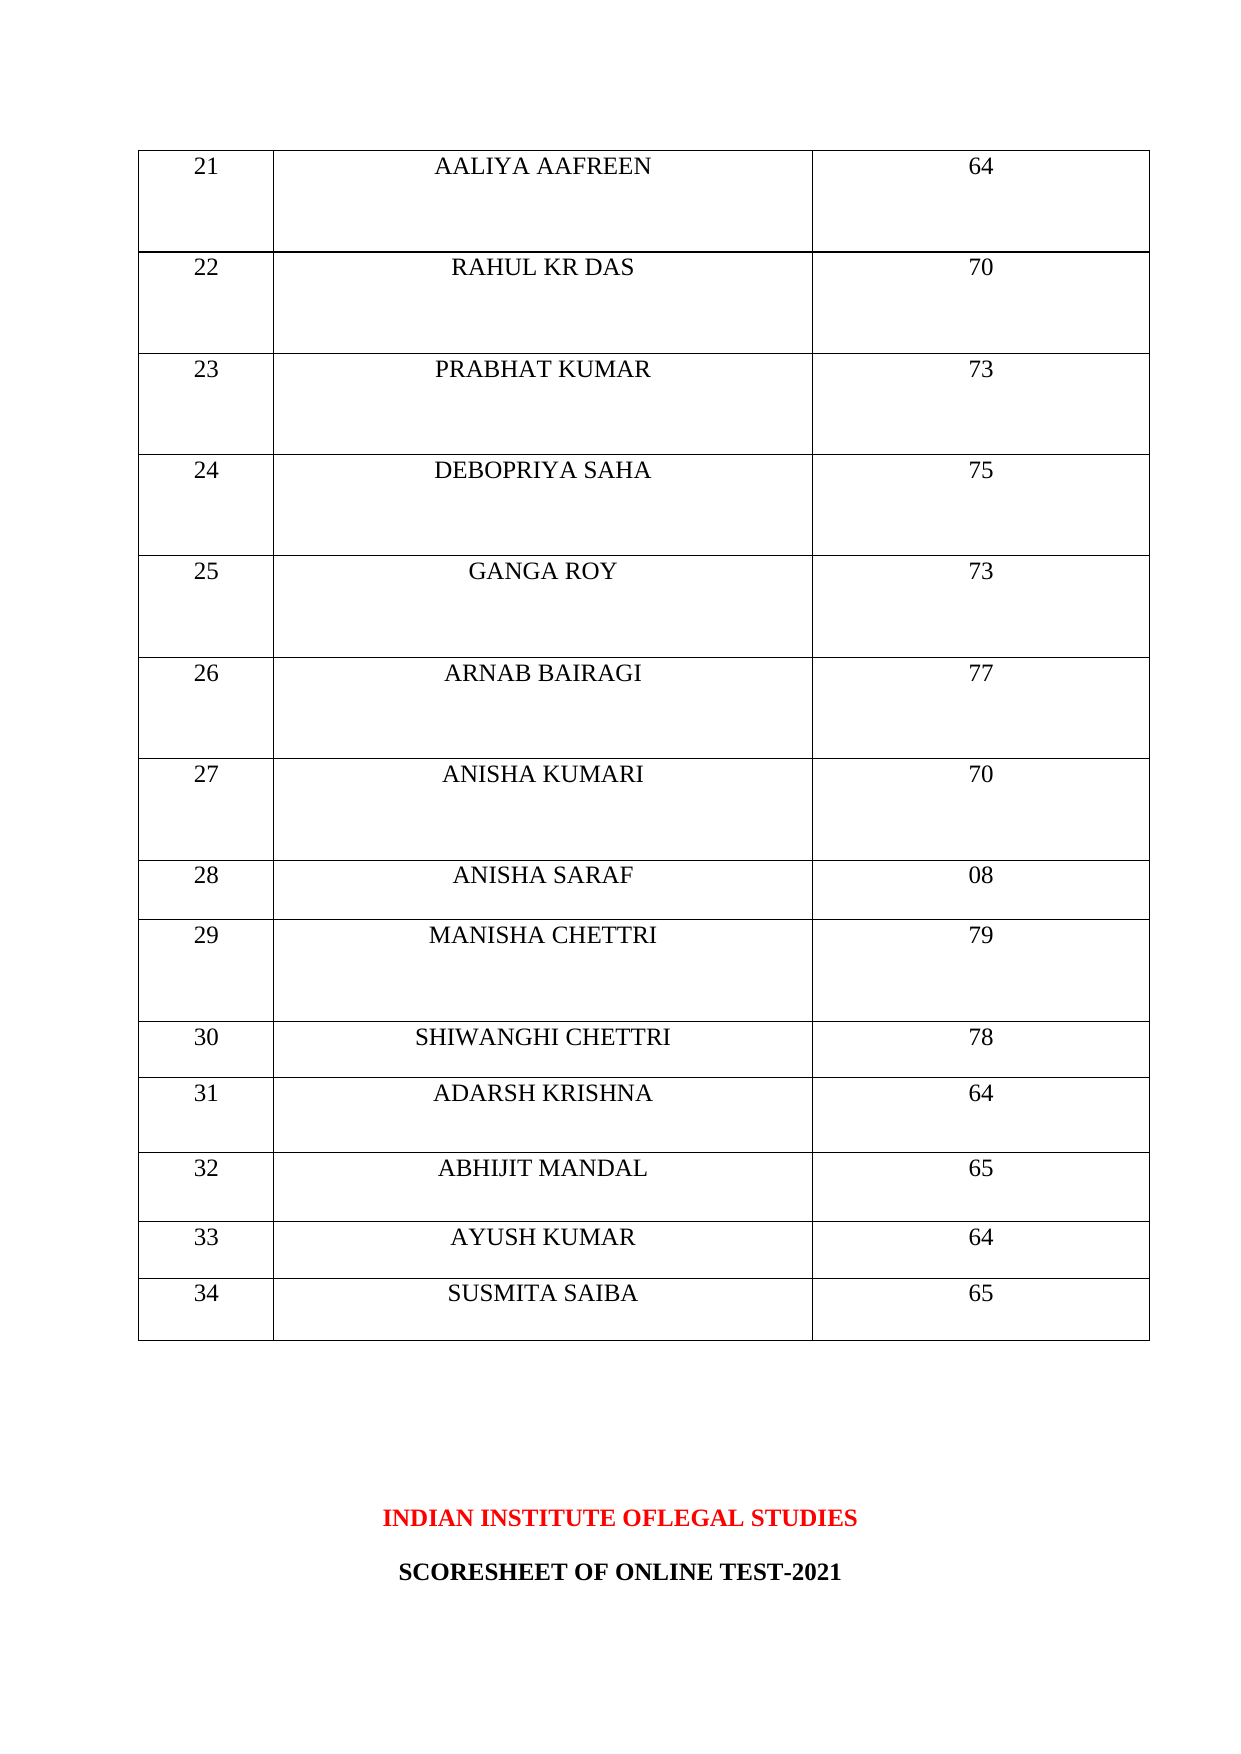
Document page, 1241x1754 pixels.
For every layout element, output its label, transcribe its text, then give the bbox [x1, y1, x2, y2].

table_cell RAHUL KR DAS [274, 253, 812, 353]
table_cell 70 [813, 253, 1149, 353]
table_cell 33 [139, 1222, 273, 1277]
table_cell 64 [813, 1078, 1149, 1152]
table_cell MANISHA CHETTRI [274, 920, 812, 1021]
table_cell 08 [813, 861, 1149, 919]
table_cell 65 [813, 1279, 1149, 1340]
table_cell GANGA ROY [274, 556, 812, 657]
table_cell SHIWANGHI CHETTRI [274, 1022, 812, 1077]
table_cell 23 [139, 354, 273, 454]
table_cell 79 [813, 920, 1149, 1021]
table_cell 64 [813, 151, 1149, 251]
table_cell 73 [813, 354, 1149, 454]
table_cell 21 [139, 151, 273, 251]
table_cell 77 [813, 658, 1149, 758]
table_cell DEBOPRIYA SAHA [274, 455, 812, 555]
table_cell ADARSH KRISHNA [274, 1078, 812, 1152]
table_cell ANISHA SARAF [274, 861, 812, 919]
table_cell 75 [813, 455, 1149, 555]
table_cell 70 [813, 759, 1149, 859]
table_cell 65 [813, 1153, 1149, 1221]
table_cell 34 [139, 1279, 273, 1340]
table_cell 78 [813, 1022, 1149, 1077]
table_cell PRABHAT KUMAR [274, 354, 812, 454]
table_cell 31 [139, 1078, 273, 1152]
table_cell 28 [139, 861, 273, 919]
table_cell AALIYA AAFREEN [274, 151, 812, 251]
table_cell 26 [139, 658, 273, 758]
table_cell SUSMITA SAIBA [274, 1279, 812, 1340]
table_cell 64 [813, 1222, 1149, 1277]
table_cell AYUSH KUMAR [274, 1222, 812, 1277]
table_cell 73 [813, 556, 1149, 657]
table_cell 22 [139, 253, 273, 353]
text INDIAN INSTITUTE OFLEGAL STUDIES [150, 1503, 1090, 1531]
text SCORESHEET OF ONLINE TEST-2021 [150, 1557, 1090, 1585]
table_cell ANISHA KUMARI [274, 759, 812, 859]
table_cell ABHIJIT MANDAL [274, 1153, 812, 1221]
table_cell 27 [139, 759, 273, 859]
table_cell 30 [139, 1022, 273, 1077]
table_cell 32 [139, 1153, 273, 1221]
table_cell 25 [139, 556, 273, 657]
table_cell 29 [139, 920, 273, 1021]
table_cell ARNAB BAIRAGI [274, 658, 812, 758]
table_cell 24 [139, 455, 273, 555]
